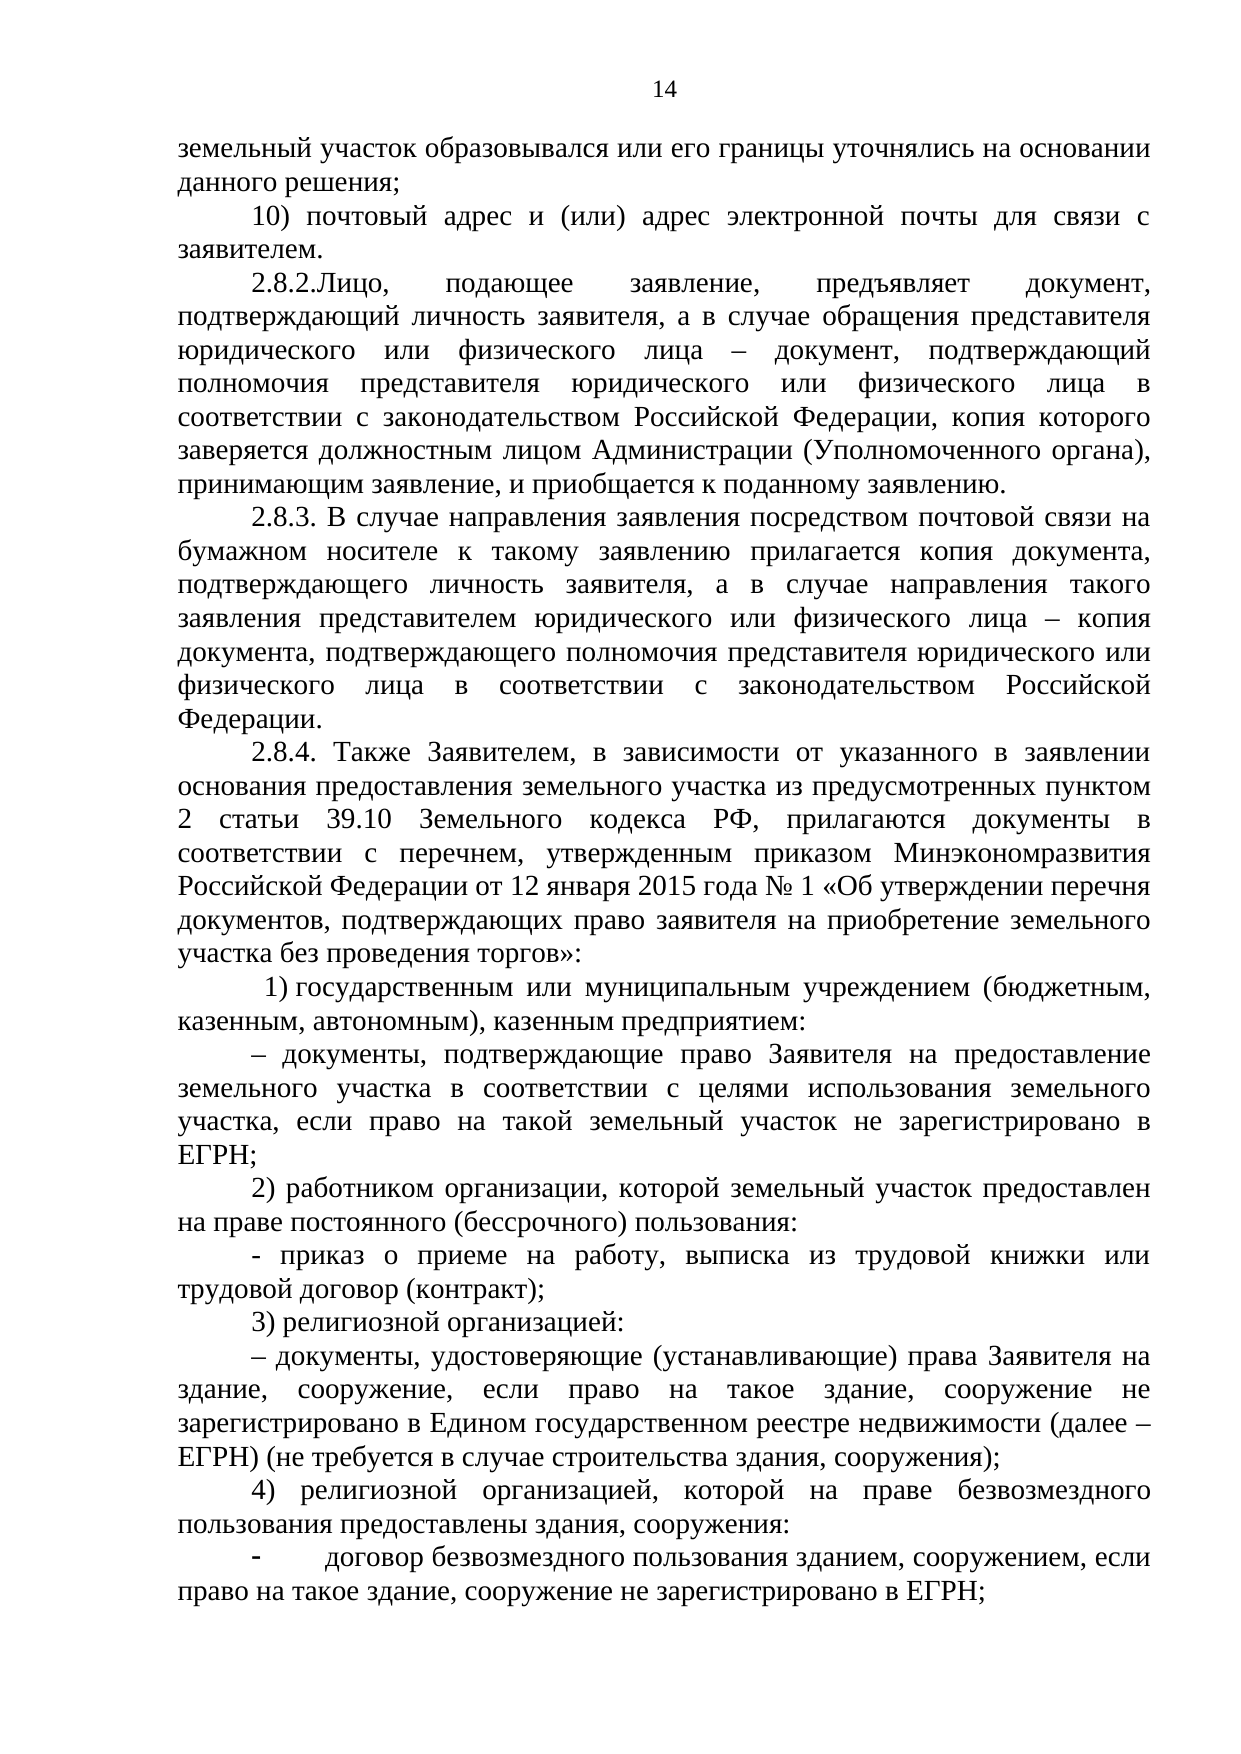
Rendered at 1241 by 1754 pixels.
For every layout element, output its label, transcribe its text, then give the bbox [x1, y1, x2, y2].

text - приказ о приеме на работу, выписка из трудовой книжки или трудовой договор (контракт); [177, 1237, 1152, 1304]
text 10) почтовый адрес и (или) адрес электронной почты для связи с заявителем. [177, 198, 1152, 265]
text – документы, удостоверяющие (устанавливающие) права Заявителя на здание, сооружение, если право на такое здание, сооружение не зарегистрировано в Едином государственном реестре недвижимости (далее – ЕГРН) (не требуется в случае строительства здания, сооружения); [177, 1338, 1152, 1472]
text 4) религиозной организацией, которой на праве безвозмездного пользования предоставлены здания, сооружения: [177, 1472, 1152, 1539]
text 2.8.4. Также Заявителем, в зависимости от указанного в заявлении основания предоставления земельного участка из предусмотренных пунктом 2 статьи 39.10 Земельного кодекса РФ, прилагаются документы в соответствии с перечнем, утвержденным приказом Минэкономразвития Российской Федерации от 12 января 2015 года № 1 «Об утверждении перечня документов, подтверждающих право заявителя на приобретение земельного участка без проведения торгов»: [177, 734, 1152, 969]
text 3) религиозной организацией: [177, 1304, 1152, 1338]
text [177, 131, 1152, 198]
text 2) работником организации, которой земельный участок предоставлен на праве постоянного (бессрочного) пользования: [177, 1170, 1152, 1237]
text 2.8.3. В случае направления заявления посредством почтовой связи на бумажном носителе к такому заявлению прилагается копия документа, подтверждающего личность заявителя, а в случае направления такого заявления представителем юридического или физического лица – копия документа, подтверждающего полномочия представителя юридического или физического лица в соответствии с законодательством Российской Федерации. [177, 499, 1152, 734]
text 1) государственным или муниципальным учреждением (бюджетным, казенным, автономным), казенным предприятием: [177, 969, 1152, 1036]
text 2.8.2.Лицо, подающее заявление, предъявляет документ, подтверждающий личность заявителя, а в случае обращения представителя юридического или физического лица – документ, подтверждающий полномочия представителя юридического или физического лица в соответствии с законодательством Российской Федерации, копия которого заверяется должностным лицом Администрации (Уполномоченного органа), принимающим заявление, и приобщается к поданному заявлению. [177, 265, 1152, 499]
text – документы, подтверждающие право Заявителя на предоставление земельного участка в соответствии с целями использования земельного участка, если право на такой земельный участок не зарегистрировано в ЕГРН; [177, 1036, 1152, 1170]
list договор безвозмездного пользования зданием, сооружением, если право на такое здание, сооружение не зарегистрировано в ЕГРН; [177, 1539, 1152, 1607]
